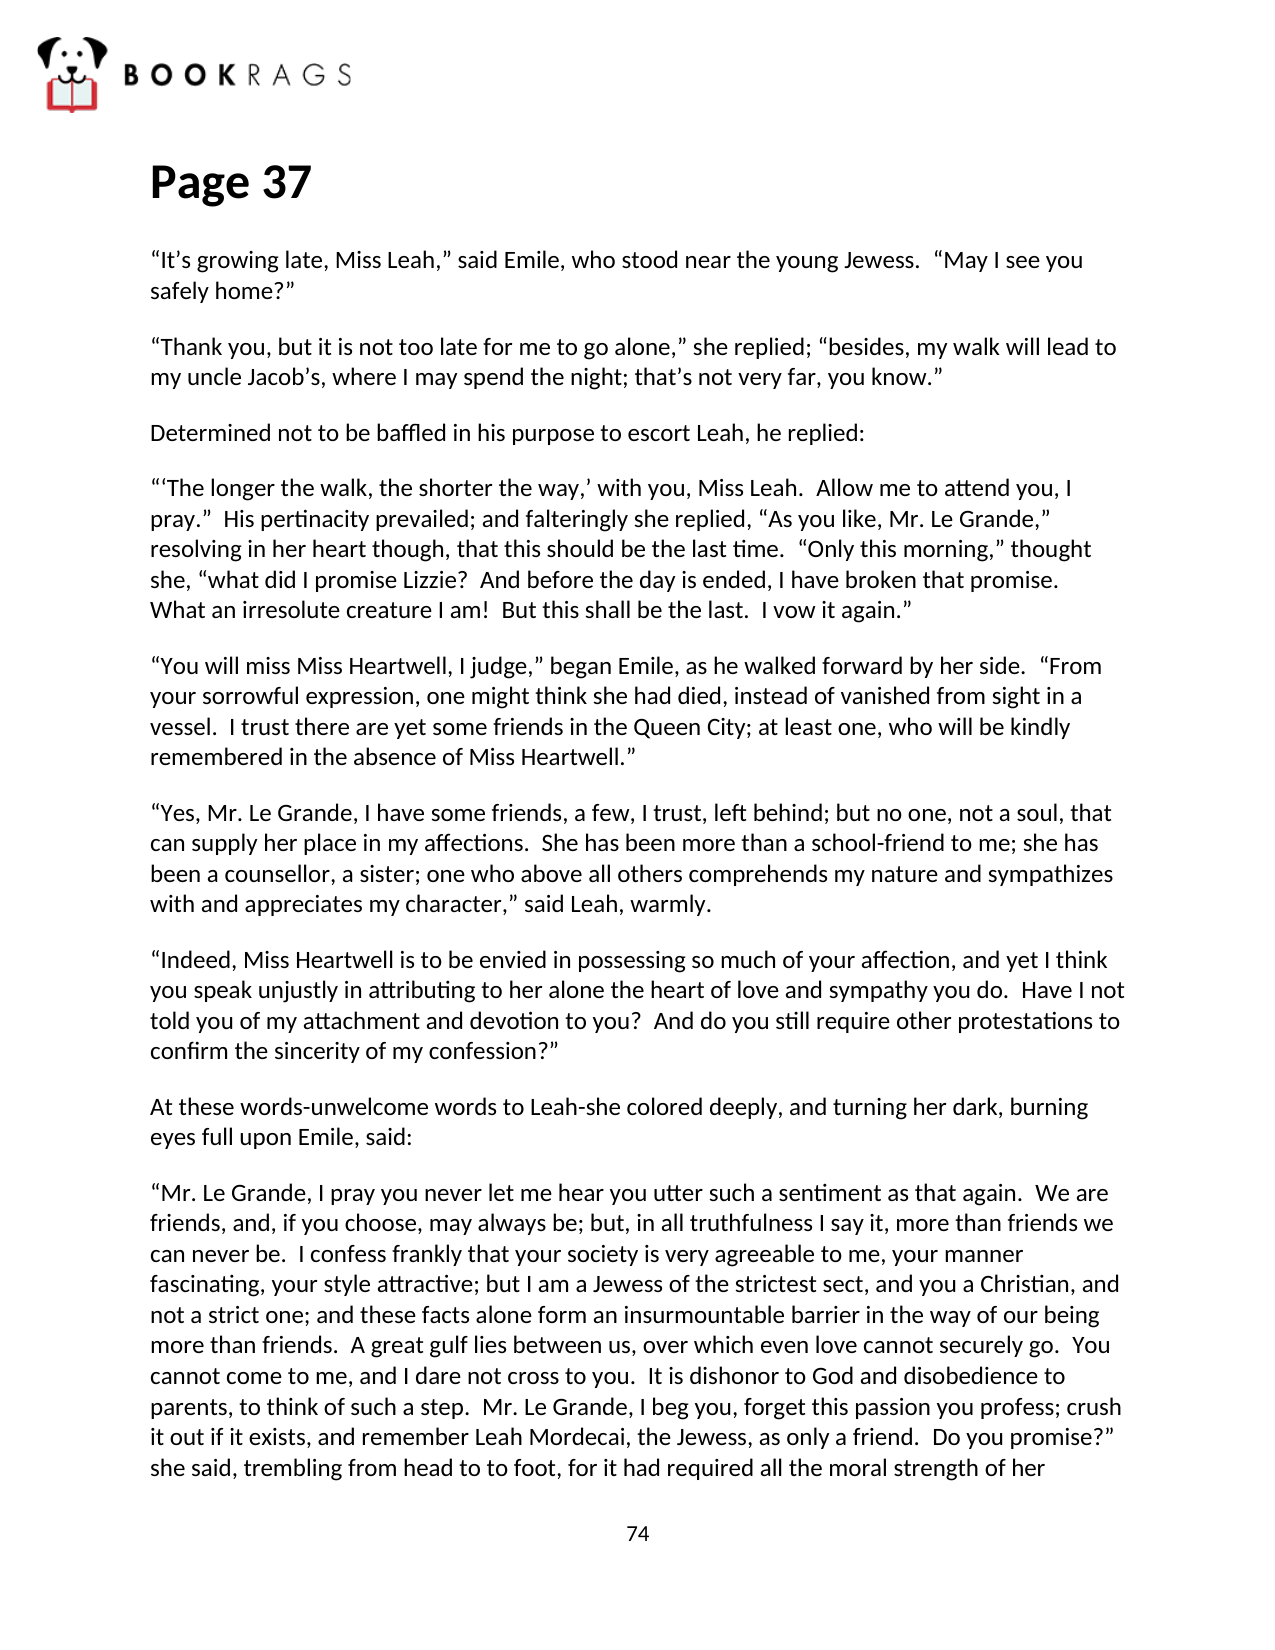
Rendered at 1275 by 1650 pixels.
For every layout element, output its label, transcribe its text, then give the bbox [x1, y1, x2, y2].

text “Indeed, Miss Heartwell is to be envied in possessing so much of your affection, and yet I think you speak unjustly in attributing to her alone the heart of love and sympathy you do. Have I not told you of my attachment and devotion to you? And do you still require other protestations to confirm the sincerity of my confession?” [150, 944, 1125, 1066]
text “‘The longer the walk, the shorter the way,’ with you, Miss Leah. Allow me to attend you, I pray.” His pertinacity prevailed; and falteringly she replied, “As you like, Mr. Le Grande,” resolving in her heart though, that this should be the last time. “Only this morning,” thought she, “what did I promise Lizzie? And before the day is ended, I have broken that promise. What an irresolute creature I am! But this shall be the last. I vow it again.” [150, 472, 1125, 625]
text “It’s growing late, Miss Leah,” said Emile, who stood near the young Jewess. “May I see you safely home?” [150, 244, 1125, 306]
text Page 37 [150, 150, 1125, 211]
text Determined not to be baffled in his purpose to escort Leah, he replied: [150, 417, 1125, 447]
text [150, 1177, 1125, 1482]
text “Thank you, but it is not too late for me to go alone,” she replied; “besides, my walk will lead to my uncle Jacob’s, where I may spend the night; that’s not very far, you know.” [150, 331, 1125, 392]
text At these words-unwelcome words to Leah-she colored deeply, and turning her dark, burning eyes full upon Emile, said: [150, 1091, 1125, 1152]
picture [37, 37, 351, 113]
text “You will miss Miss Heartwell, I judge,” began Emile, as he walked forward by her side. “From your sorrowful expression, one might think she had died, instead of vanished from sight in a vessel. I trust there are yet some friends in the Queen City; at least one, who will be kindly remembered in the absence of Miss Heartwell.” [150, 650, 1125, 772]
text “Yes, Mr. Le Grande, I have some friends, a few, I trust, left behind; but no one, not a soul, that can supply her place in my affections. She has been more than a school-friend to me; she has been a counsellor, a sister; one who above all others comprehends my nature and sympathizes with and appreciates my character,” said Leah, warmly. [150, 797, 1125, 919]
